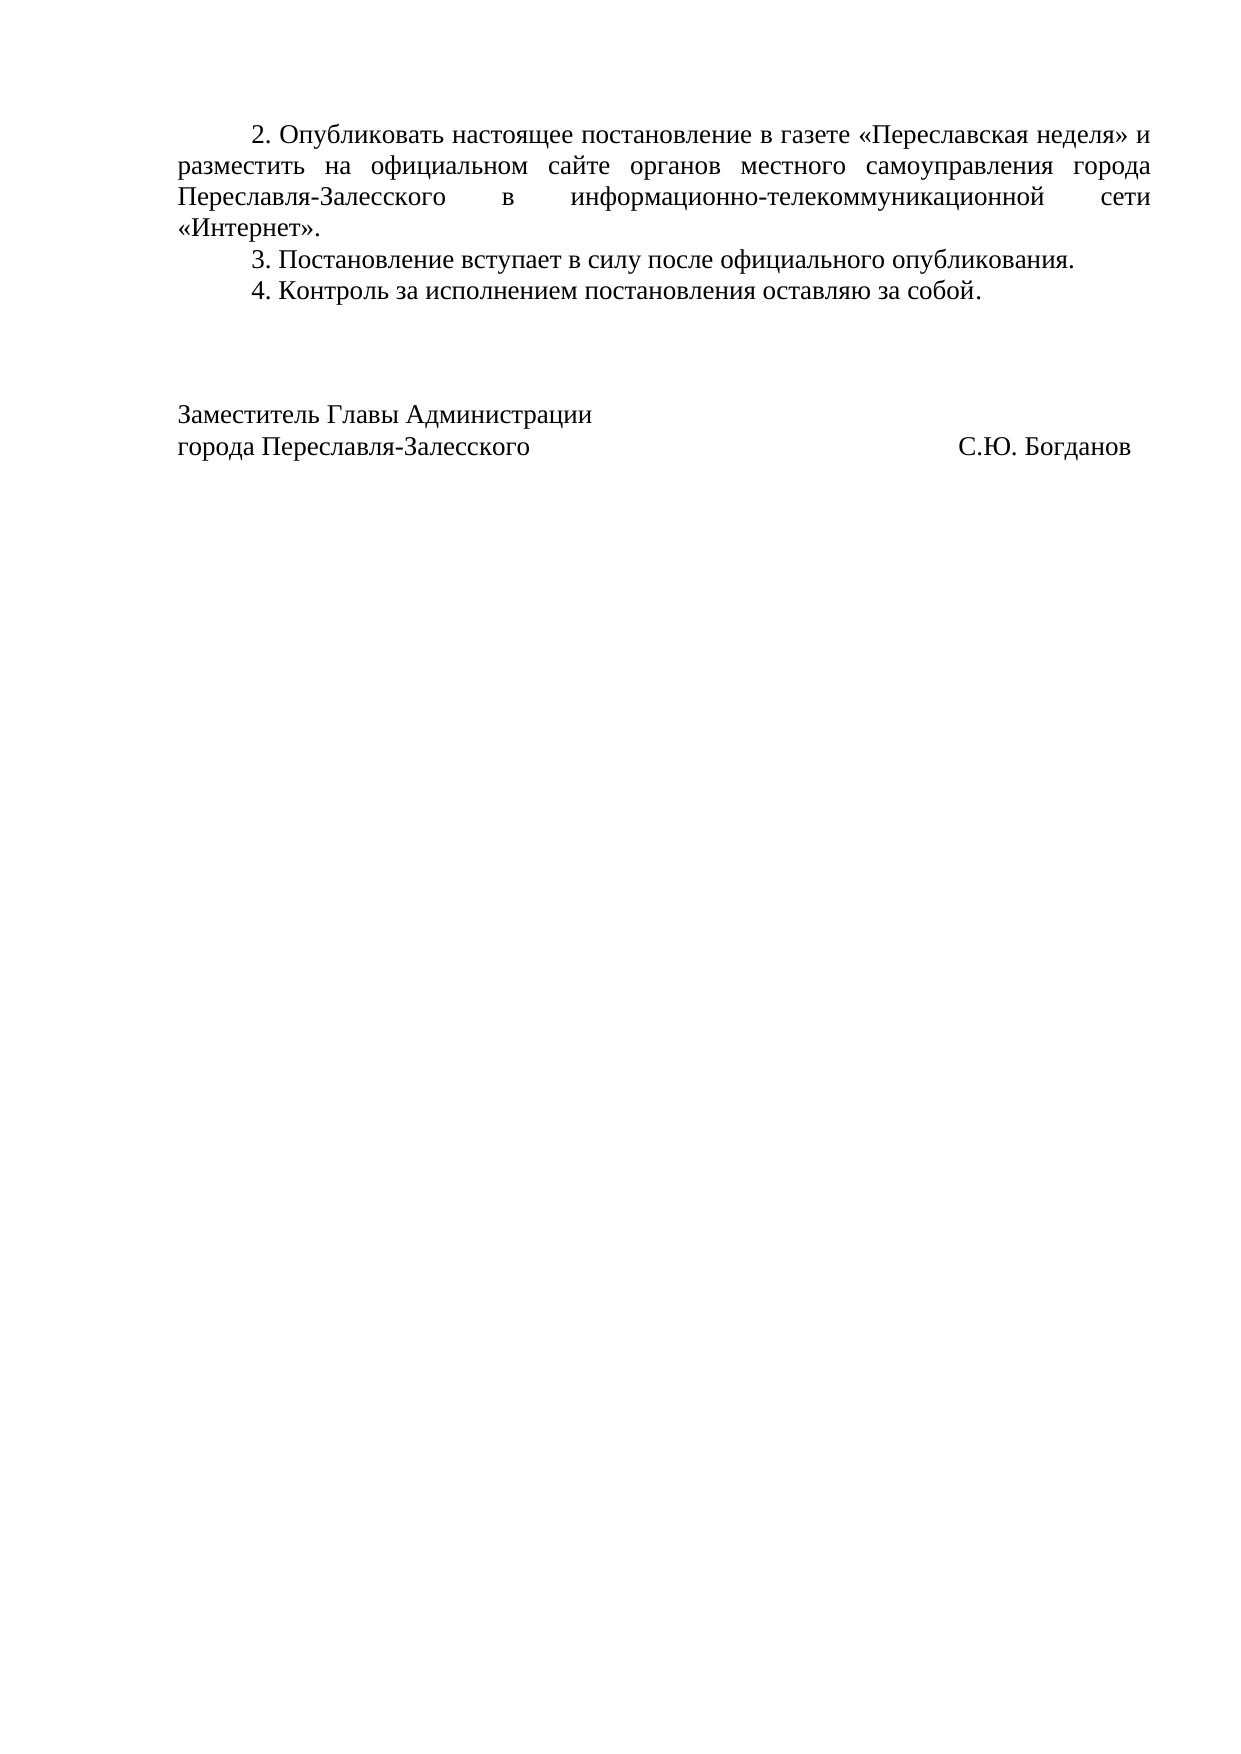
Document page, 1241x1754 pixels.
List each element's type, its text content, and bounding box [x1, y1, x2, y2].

text Заместитель Главы Администрации [177, 398, 1152, 429]
text 4. Контроль за исполнением постановления оставляю за собой. [177, 274, 1152, 305]
text 3. Постановление вступает в силу после официального опубликования. [177, 243, 1152, 274]
text города Переславля-Залесского С.Ю. Богданов [177, 429, 1152, 461]
text 2. Опубликовать настоящее постановление в газете «Переславская неделя» и разместить на официальном сайте органов местного самоуправления города Переславля-Залесского в информационно-телекоммуникационной сети «Интернет». [177, 118, 1152, 243]
